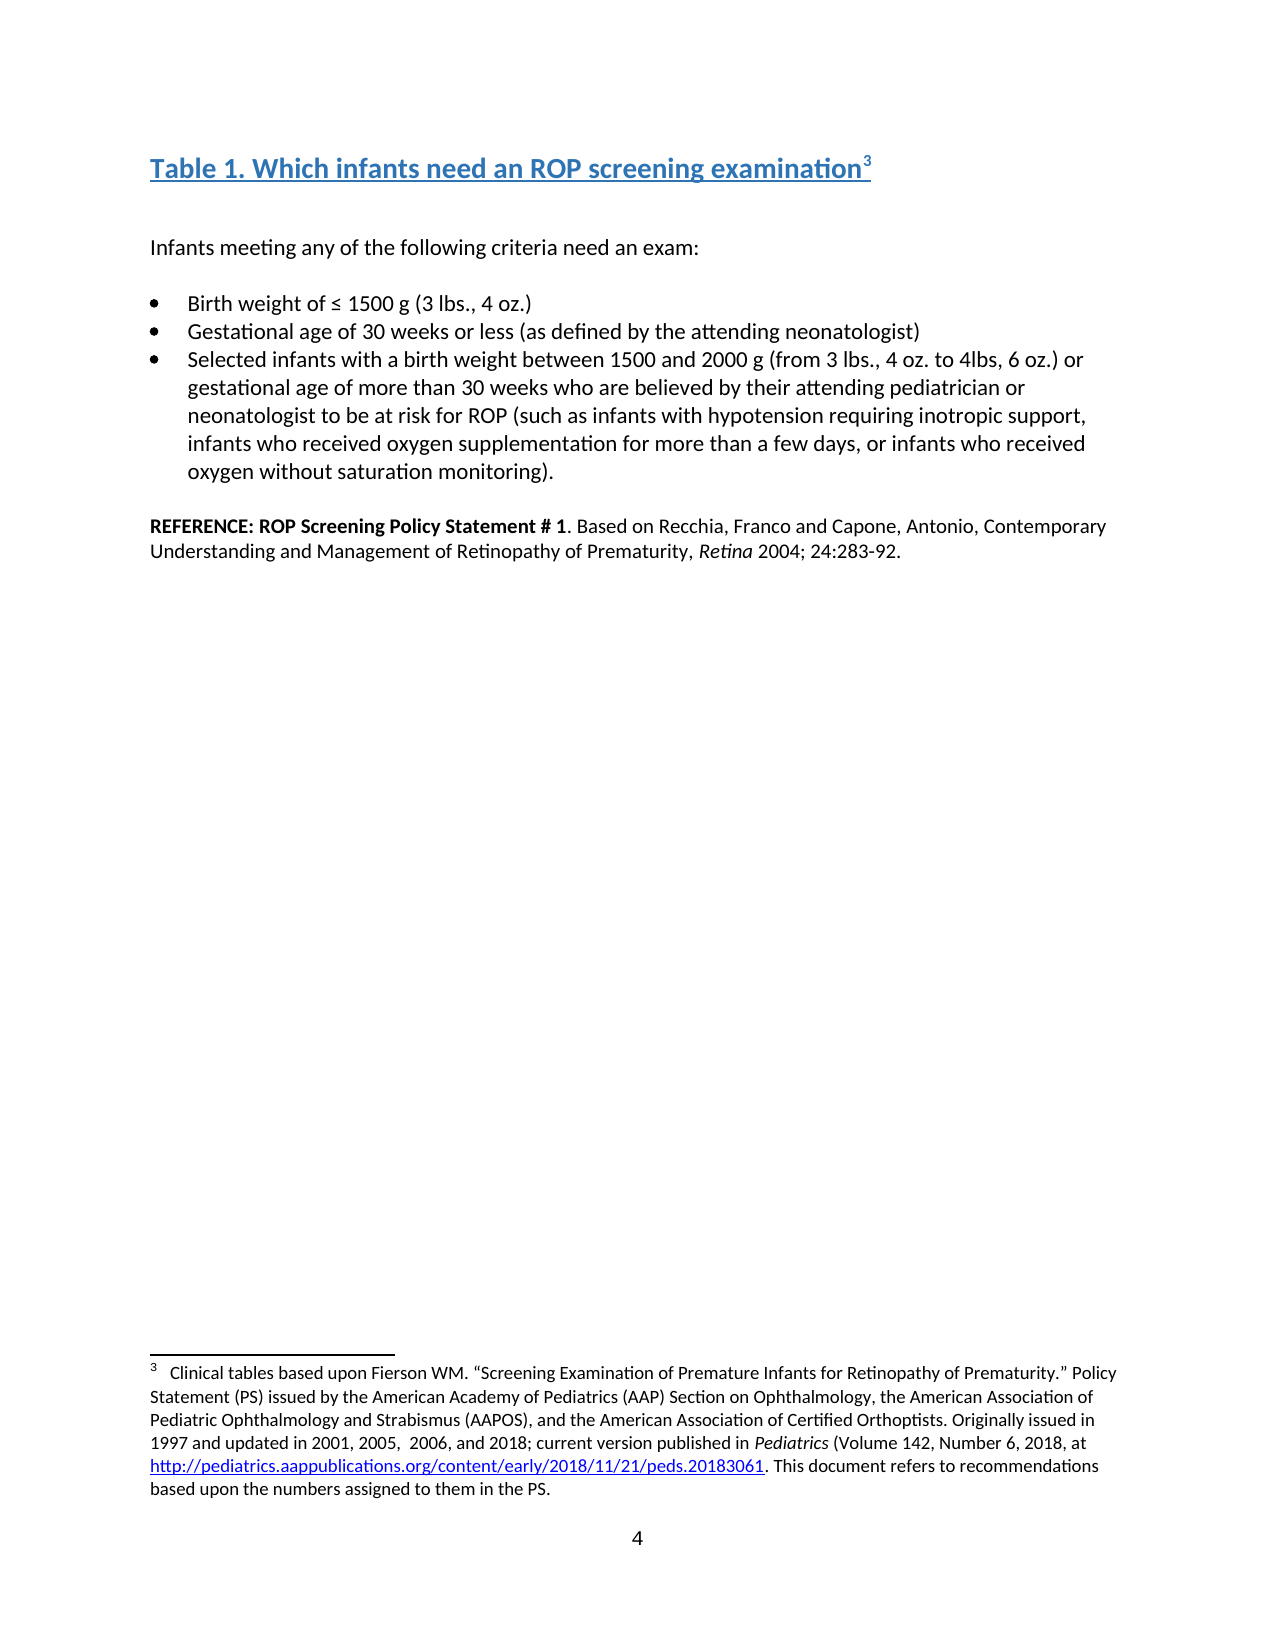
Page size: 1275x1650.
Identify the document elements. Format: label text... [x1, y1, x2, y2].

list Gestational age of 30 weeks or less (as defined by the attending neonatologist) [150, 317, 1125, 345]
text REFERENCE: ROP Screening Policy Statement # 1. Based on Recchia, Franco and Capone, Antonio, Contemporary Understanding and Management of Retinopathy of Prematurity, Retina 2004; 24:283-92. [150, 513, 1125, 564]
list Birth weight of ≤ 1500 g (3 lbs., 4 oz.) [150, 289, 1125, 317]
text Infants meeting any of the following criteria need an exam: [150, 233, 1125, 261]
text Table 1. Which infants need an ROP screening examination [150, 150, 1125, 186]
list Selected infants with a birth weight between 1500 and 2000 g (from 3 lbs., 4 oz. to 4lbs, 6 oz.) or gestational age of more than 30 weeks who are believed by their attending pediatrician or neonatologist to be at risk for ROP (such as infants with hypotension requiring inotropic support, infants who received oxygen supplementation for more than a few days, or infants who received oxygen without saturation monitoring). [150, 345, 1125, 485]
